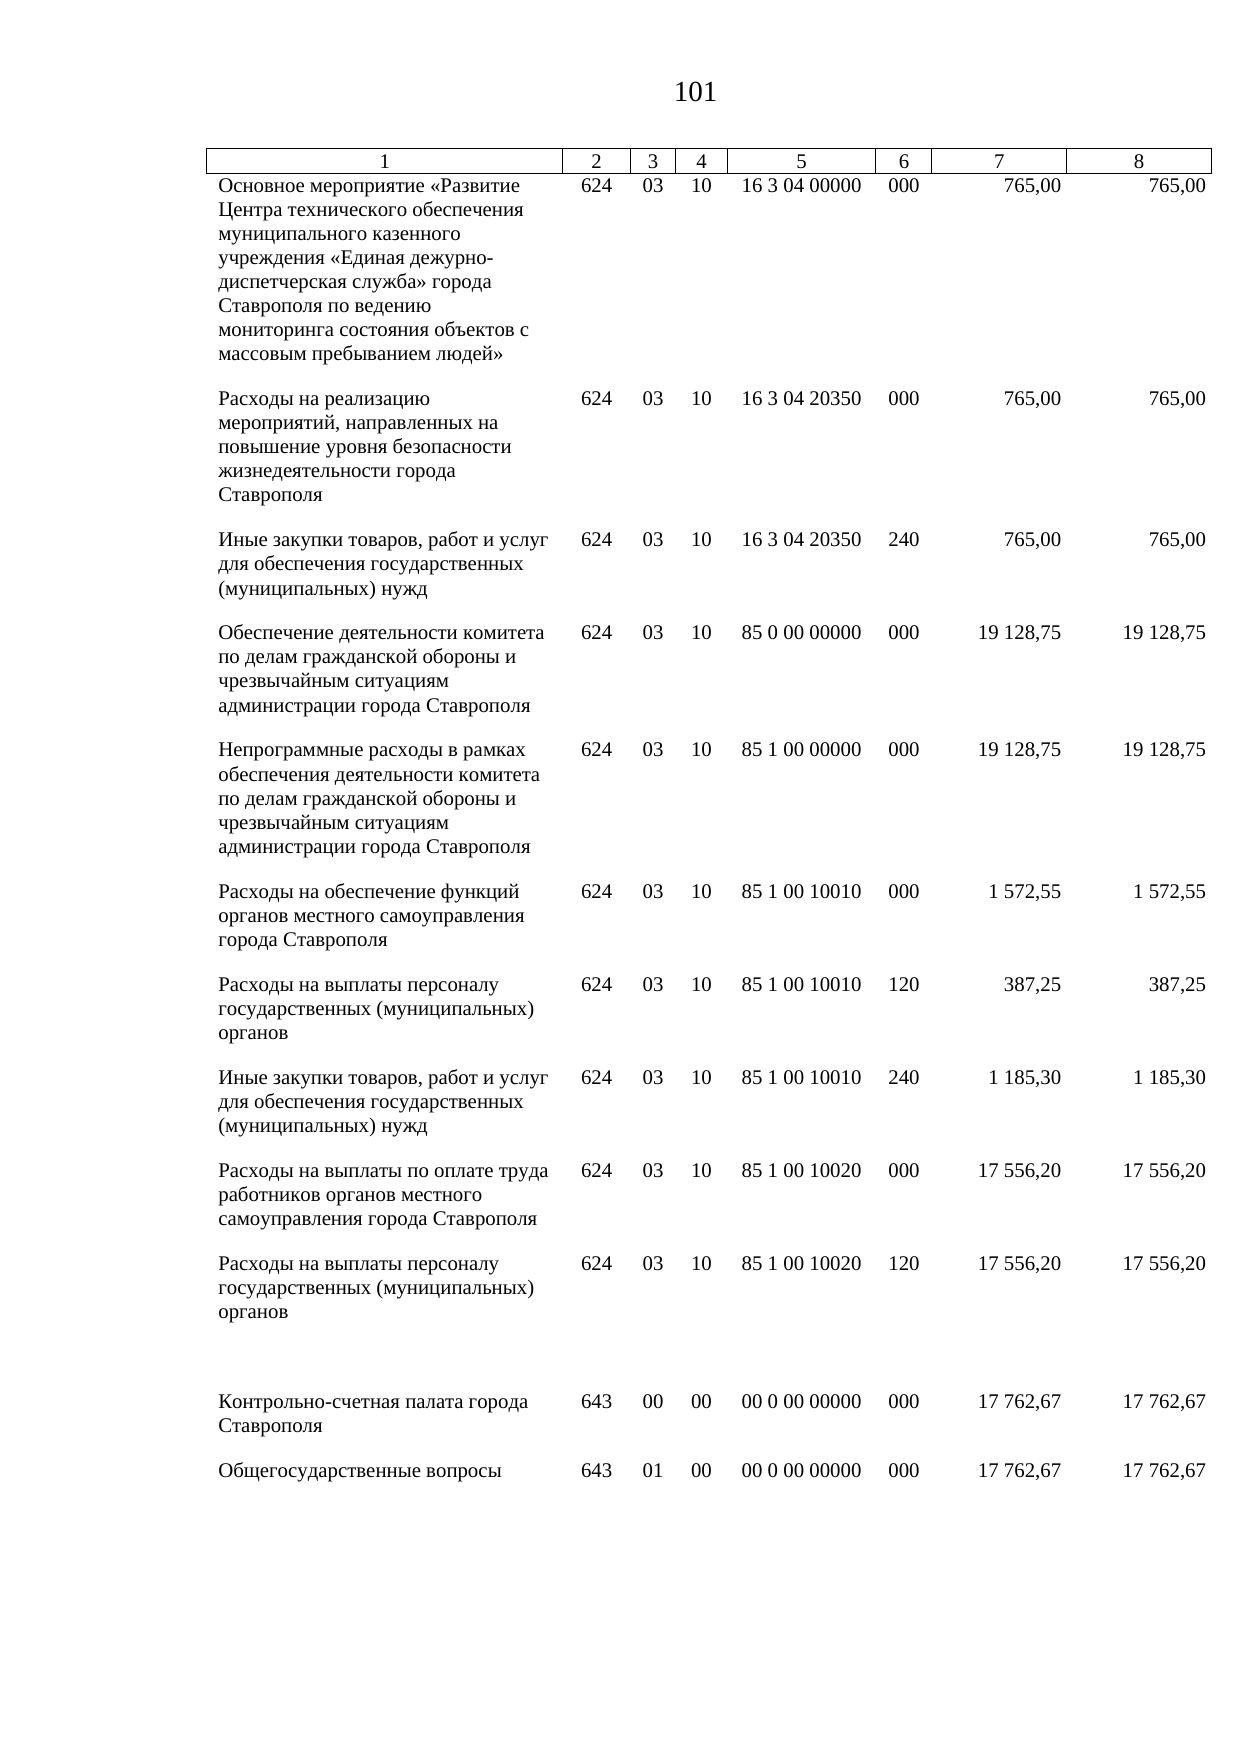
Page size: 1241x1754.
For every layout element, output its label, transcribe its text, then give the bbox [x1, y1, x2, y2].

table_header 4 [676, 149, 727, 173]
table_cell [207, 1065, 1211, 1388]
table_header 1 [207, 149, 562, 173]
table_header 6 [876, 149, 931, 173]
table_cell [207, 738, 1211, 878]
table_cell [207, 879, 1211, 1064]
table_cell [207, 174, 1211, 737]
table_header 2 [563, 149, 630, 173]
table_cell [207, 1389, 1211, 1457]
table_header 5 [728, 149, 875, 173]
table_header 8 [1067, 149, 1211, 173]
table_header 7 [932, 149, 1066, 173]
table_header 3 [631, 149, 675, 173]
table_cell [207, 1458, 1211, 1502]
